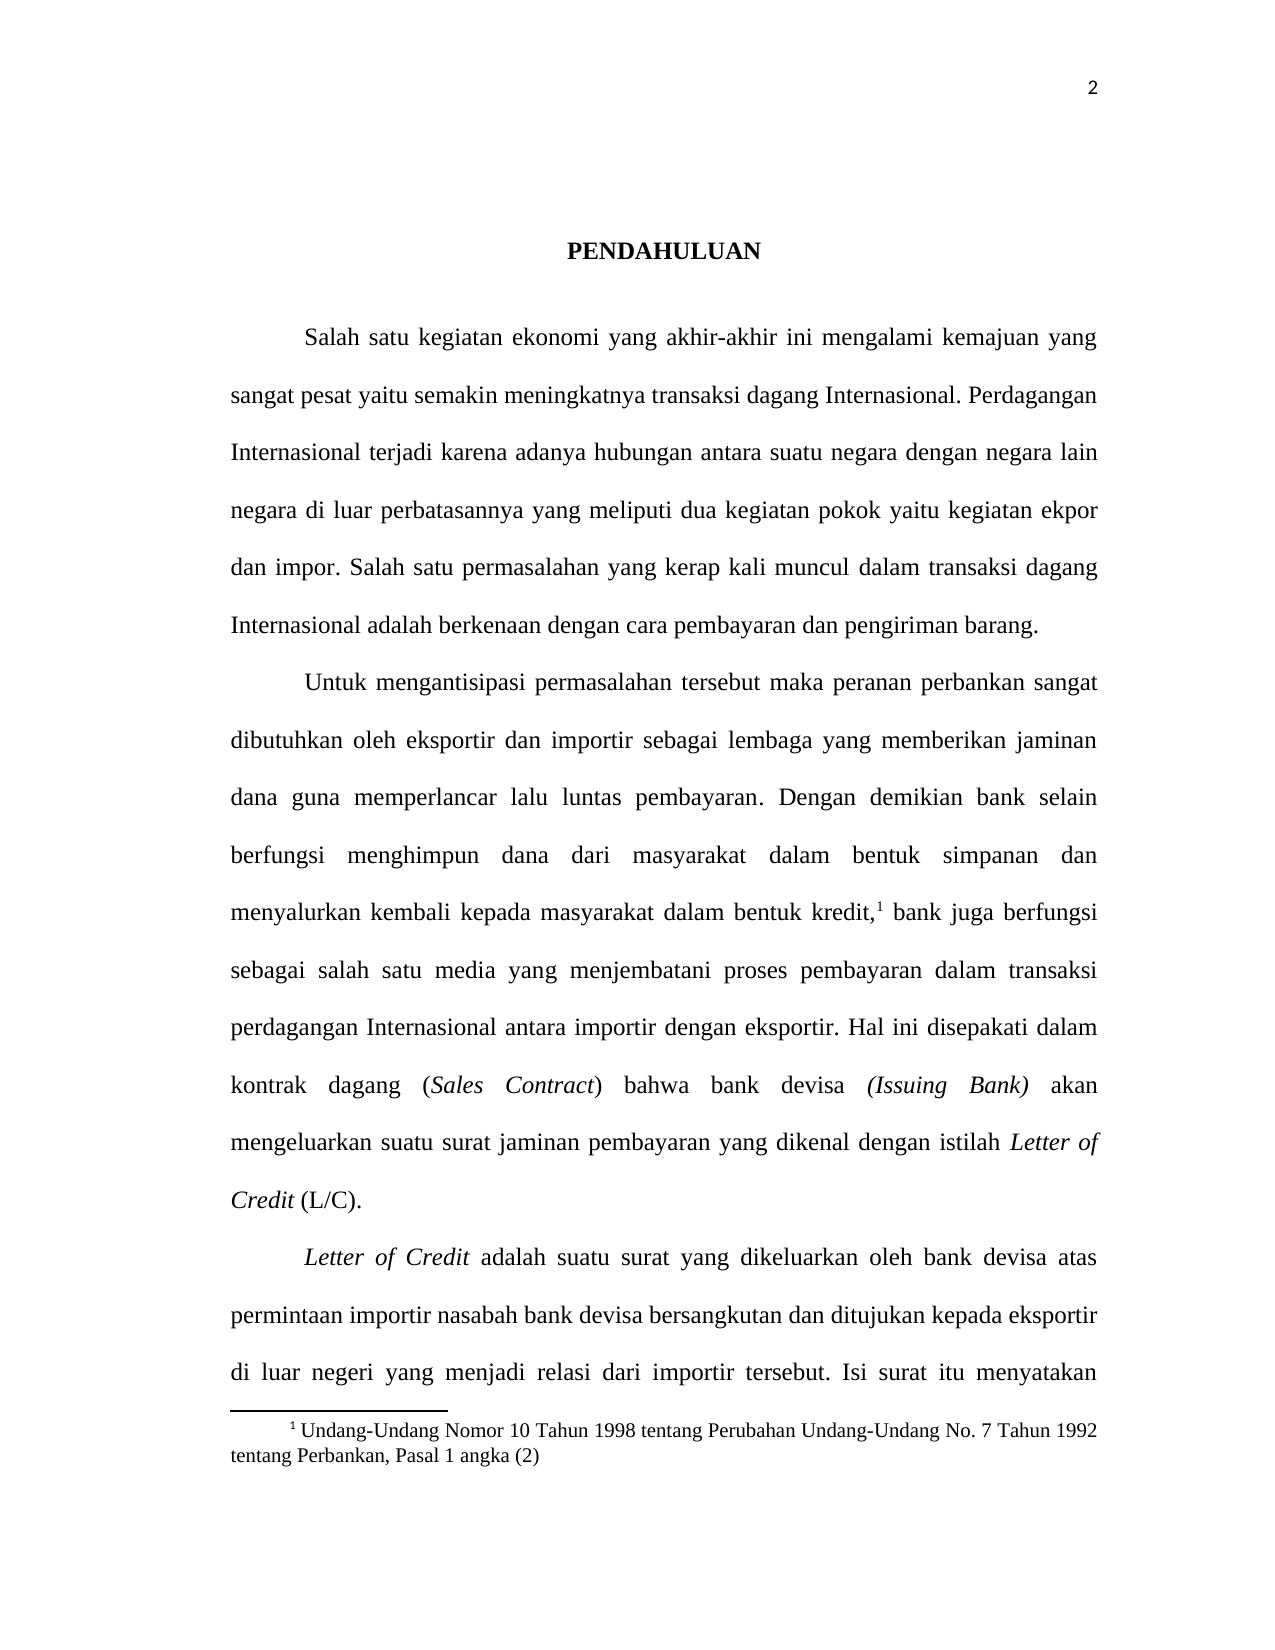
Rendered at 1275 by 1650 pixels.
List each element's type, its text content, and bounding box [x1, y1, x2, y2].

text Salah satu kegiatan ekonomi yang akhir-akhir ini mengalami kemajuan yang sangat pesat yaitu semakin meningkatnya transaksi dagang Internasional. Perdagangan Internasional terjadi karena adanya hubungan antara suatu negara dengan negara lain negara di luar perbatasannya yang meliputi dua kegiatan pokok yaitu kegiatan ekpor dan impor. Salah satu permasalahan yang kerap kali muncul dalam transaksi dagang Internasional adalah berkenaan dengan cara pembayaran dan pengiriman barang. [230, 322, 1098, 639]
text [230, 1242, 1098, 1386]
text Untuk mengantisipasi permasalahan tersebut maka peranan perbankan sangat dibutuhkan oleh eksportir dan importir sebagai lembaga yang memberikan jaminan dana guna memperlancar lalu luntas pembayaran. Dengan demikian bank selain berfungsi menghimpun dana dari masyarakat dalam bentuk simpanan dan menyalurkan kembali kepada masyarakat dalam bentuk kredit, bank juga berfungsi sebagai salah satu media yang menjembatani proses pembayaran dalam transaksi perdagangan Internasional antara importir dengan eksportir. Hal ini disepakati dalam kontrak dagang (Sales Contract) bahwa bank devisa (Issuing Bank) akan mengeluarkan suatu surat jaminan pembayaran yang dikenal dengan istilah Letter of Credit (L/C). [230, 667, 1098, 1214]
text PENDAHULUAN [230, 236, 1098, 265]
